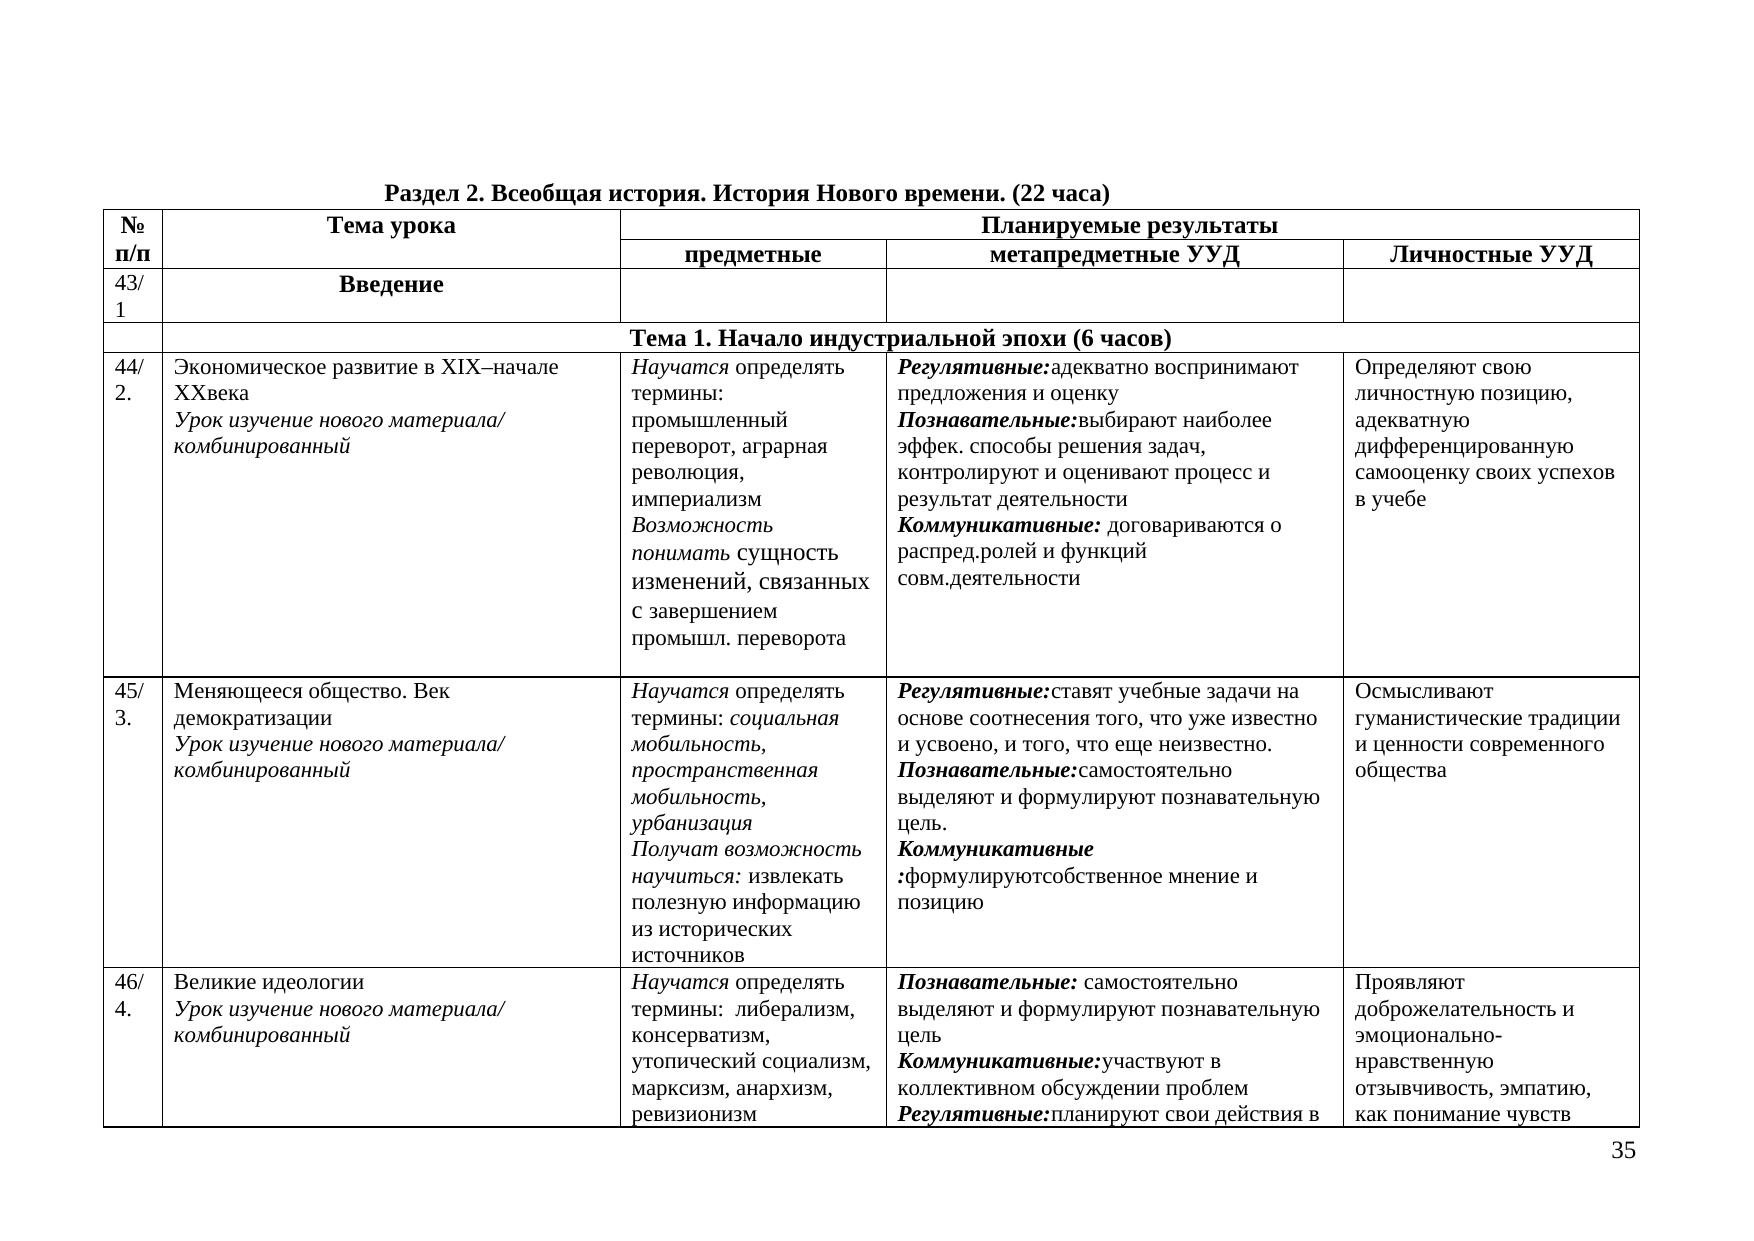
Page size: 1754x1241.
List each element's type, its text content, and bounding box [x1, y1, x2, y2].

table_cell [1344, 968, 1639, 1126]
table_cell Меняющееся общество. Век демократизации Урок изучение нового материала/ комбинированный [163, 678, 620, 967]
table_cell Введение [163, 269, 620, 322]
table_cell Научатся определять термины: промышленный переворот, аграрная революция, империализм Возможность понимать сущность изменений, связанных с завершением промышл. переворота [621, 353, 886, 676]
table_cell Регулятивные:ставят учебные задачи на основе соотнесения того, что уже известно и усвоено, и того, что еще неизвестно. Познавательные:самостоятельно выделяют и формулируют познавательную цель. Коммуникативные:формулируютсобственное мнение и позицию [887, 678, 1343, 967]
table_header Тема урока [163, 210, 620, 268]
table_cell Регулятивные:адекватно воспринимают предложения и оценку Познавательные:выбирают наиболее эффек. способы решения задач, контролируют и оценивают процесс и результат деятельности Коммуникативные: договариваются о распред.ролей и функций совм.деятельности [887, 353, 1343, 676]
table_cell метапредметные УУД [887, 240, 1343, 268]
table_cell 43/1 [104, 269, 162, 322]
table_cell Определяют свою личностную позицию, адекватную дифференцированную самооценку своих успехов в учебе [1344, 353, 1639, 676]
table_cell 45/ 3. [104, 678, 162, 967]
table_cell [1344, 269, 1639, 322]
table_cell 44/ 2. [104, 353, 162, 676]
table_cell [621, 269, 886, 322]
table_cell Осмысливают гуманистические традиции и ценности современного общества [1344, 678, 1639, 967]
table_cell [163, 968, 620, 1126]
text Раздел 2. Всеобщая история. История Нового времени. (22 часа) [118, 178, 1110, 206]
table_header № п/п [104, 210, 162, 268]
table_cell Личностные УУД [1344, 240, 1639, 268]
table_cell Научатся определять термины: социальная мобильность, пространственная мобильность, урбанизация Получат возможность научиться: извлекать полезную информацию из исторических источников [621, 678, 886, 967]
table_cell Экономическое развитие в XIX–начале XXвека Урок изучение нового материала/ комбинированный [163, 353, 620, 676]
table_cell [887, 968, 1343, 1126]
table_cell Тема 1. Начало индустриальной эпохи (6 часов) [163, 323, 1639, 352]
table_cell предметные [621, 240, 886, 268]
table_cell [621, 968, 886, 1126]
table_header Планируемые результаты [621, 210, 1639, 238]
table_cell [887, 269, 1343, 322]
table_cell 46/ 4. [104, 968, 162, 1126]
table_cell [104, 323, 162, 352]
